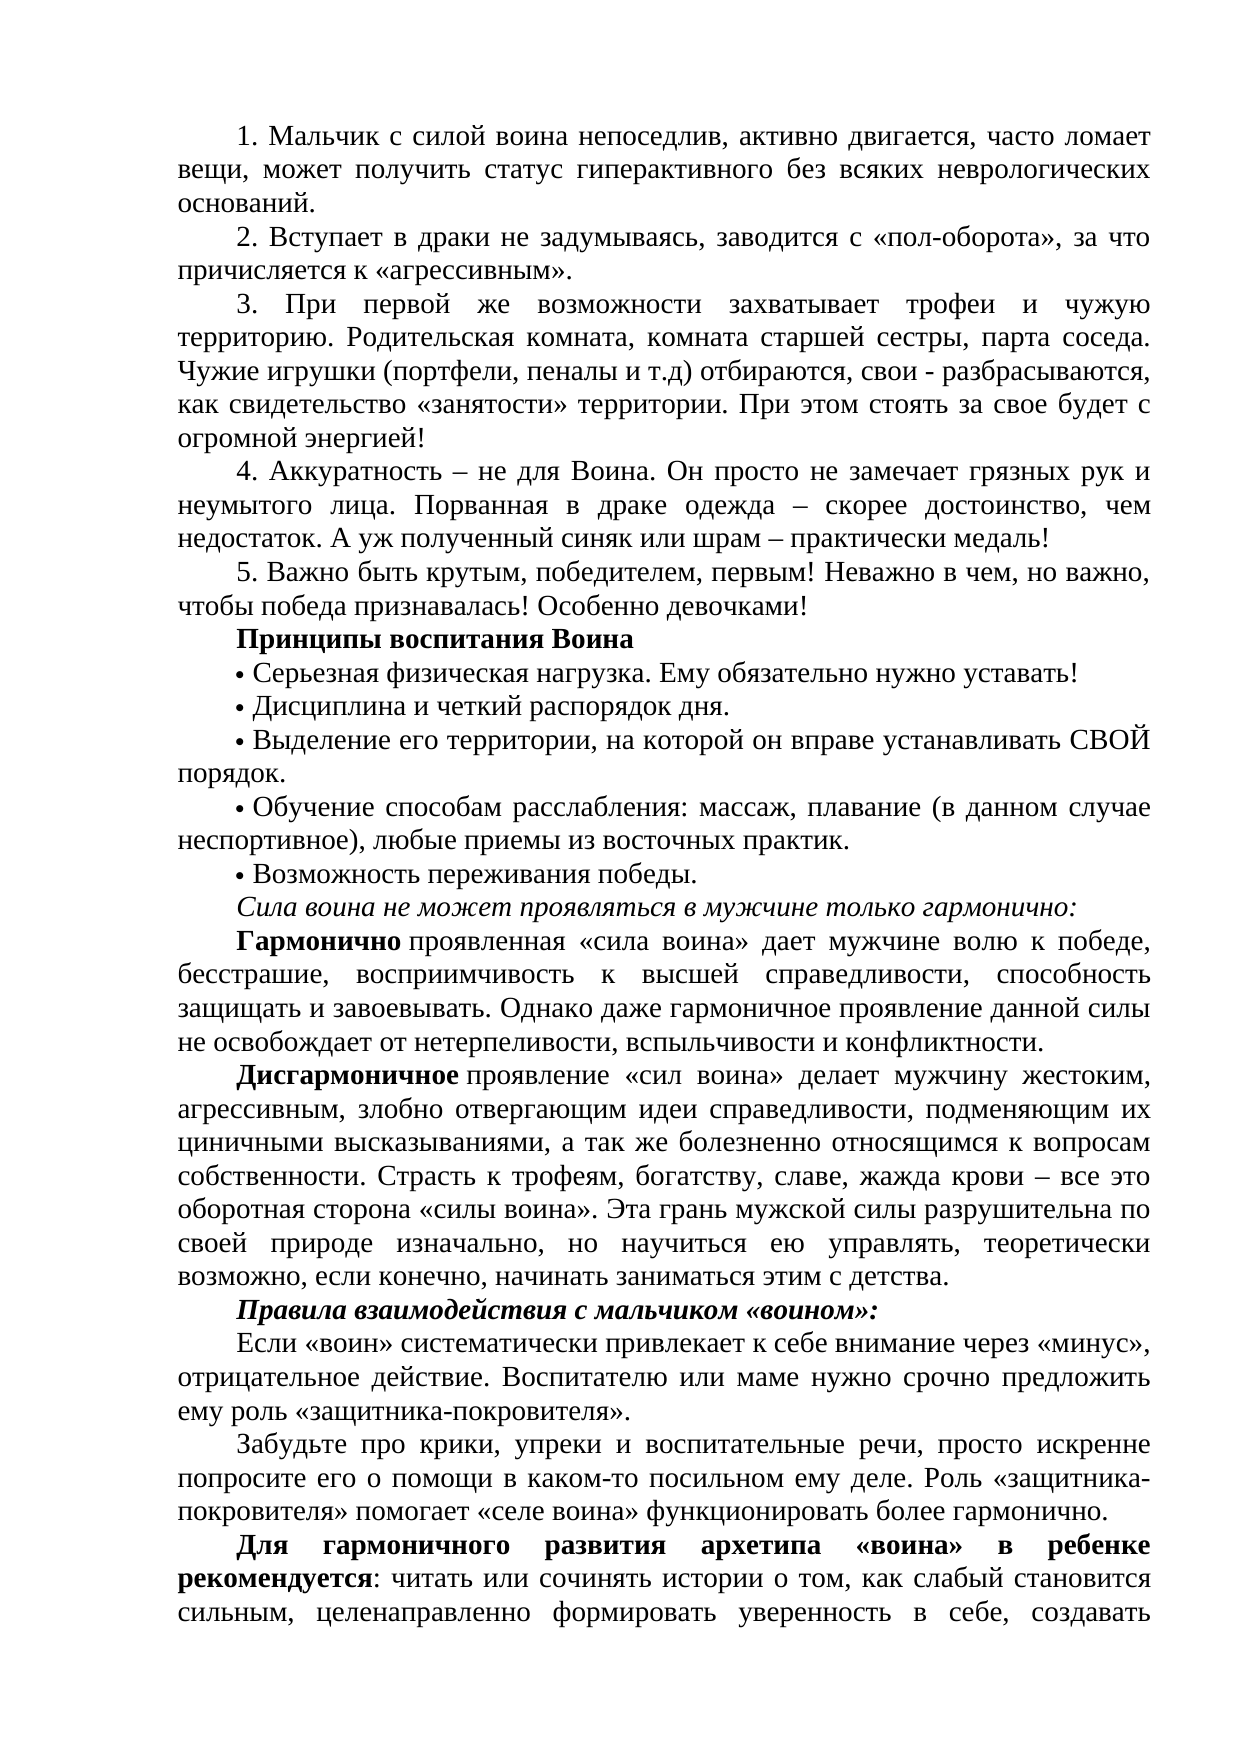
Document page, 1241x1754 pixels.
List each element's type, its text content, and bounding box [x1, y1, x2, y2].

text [177, 1527, 1152, 1627]
list Серьезная физическая нагрузка. Ему обязательно нужно уставать! [177, 655, 1152, 688]
text 1. Мальчик с силой воина непоседлив, активно двигается, часто ломает вещи, может получить статус гиперактивного без всяких неврологических оснований. [177, 118, 1152, 219]
list Обучение способам расслабления: массаж, плавание (в данном случае неспортивное), любые приемы из восточных практик. [177, 789, 1152, 856]
text Сила воина не может проявляться в мужчине только гармонично: [177, 889, 1152, 923]
text 4. Аккуратность – не для Воина. Он просто не замечает грязных рук и неумытого лица. Порванная в драке одежда – скорее достоинство, чем недостаток. А уж полученный синяк или шрам – практически медаль! [177, 453, 1152, 554]
text Дисгармоничное проявление «сил воина» делает мужчину жестоким, агрессивным, злобно отвергающим идеи справедливости, подменяющим их циничными высказываниями, а так же болезненно относящимся к вопросам собственности. Страсть к трофеям, богатству, славе, жажда крови – все это оборотная сторона «силы воина». Эта грань мужской силы разрушительна по своей природе изначально, но научиться ею управлять, теоретически возможно, если конечно, начинать заниматься этим с детства. [177, 1057, 1152, 1292]
text Правила взаимодействия с мальчиком «воином»: [177, 1292, 1152, 1326]
list Выделение его территории, на которой он вправе устанавливать СВОЙ порядок. [177, 722, 1152, 789]
text 3. При первой же возможности захватывает трофеи и чужую территорию. Родительская комната, комната старшей сестры, парта соседа. Чужие игрушки (портфели, пеналы и т.д) отбираются, свои - разбрасываются, как свидетельство «занятости» территории. При этом стоять за свое будет с огромной энергией! [177, 286, 1152, 453]
text Принципы воспитания Воина [177, 621, 1152, 655]
list Дисциплина и четкий распорядок дня. [177, 688, 1152, 722]
text 5. Важно быть крутым, победителем, первым! Неважно в чем, но важно, чтобы победа признавалась! Особенно девочками! [177, 554, 1152, 621]
text 2. Вступает в драки не задумываясь, заводится с «пол-оборота», за что причисляется к «агрессивным». [177, 219, 1152, 286]
list Возможность переживания победы. [177, 856, 1152, 889]
text Если «воин» систематически привлекает к себе внимание через «минус», отрицательное действие. Воспитателю или маме нужно срочно предложить ему роль «защитника-покровителя». [177, 1326, 1152, 1426]
text Гармонично проявленная «сила воина» дает мужчине волю к победе, бесстрашие, восприимчивость к высшей справедливости, способность защищать и завоевывать. Однако даже гармоничное проявление данной силы не освобождает от нетерпеливости, вспыльчивости и конфликтности. [177, 923, 1152, 1057]
text Забудьте про крики, упреки и воспитательные речи, просто искренне попросите его о помощи в каком-то посильном ему деле. Роль «защитника-покровителя» помогает «селе воина» функционировать более гармонично. [177, 1426, 1152, 1527]
